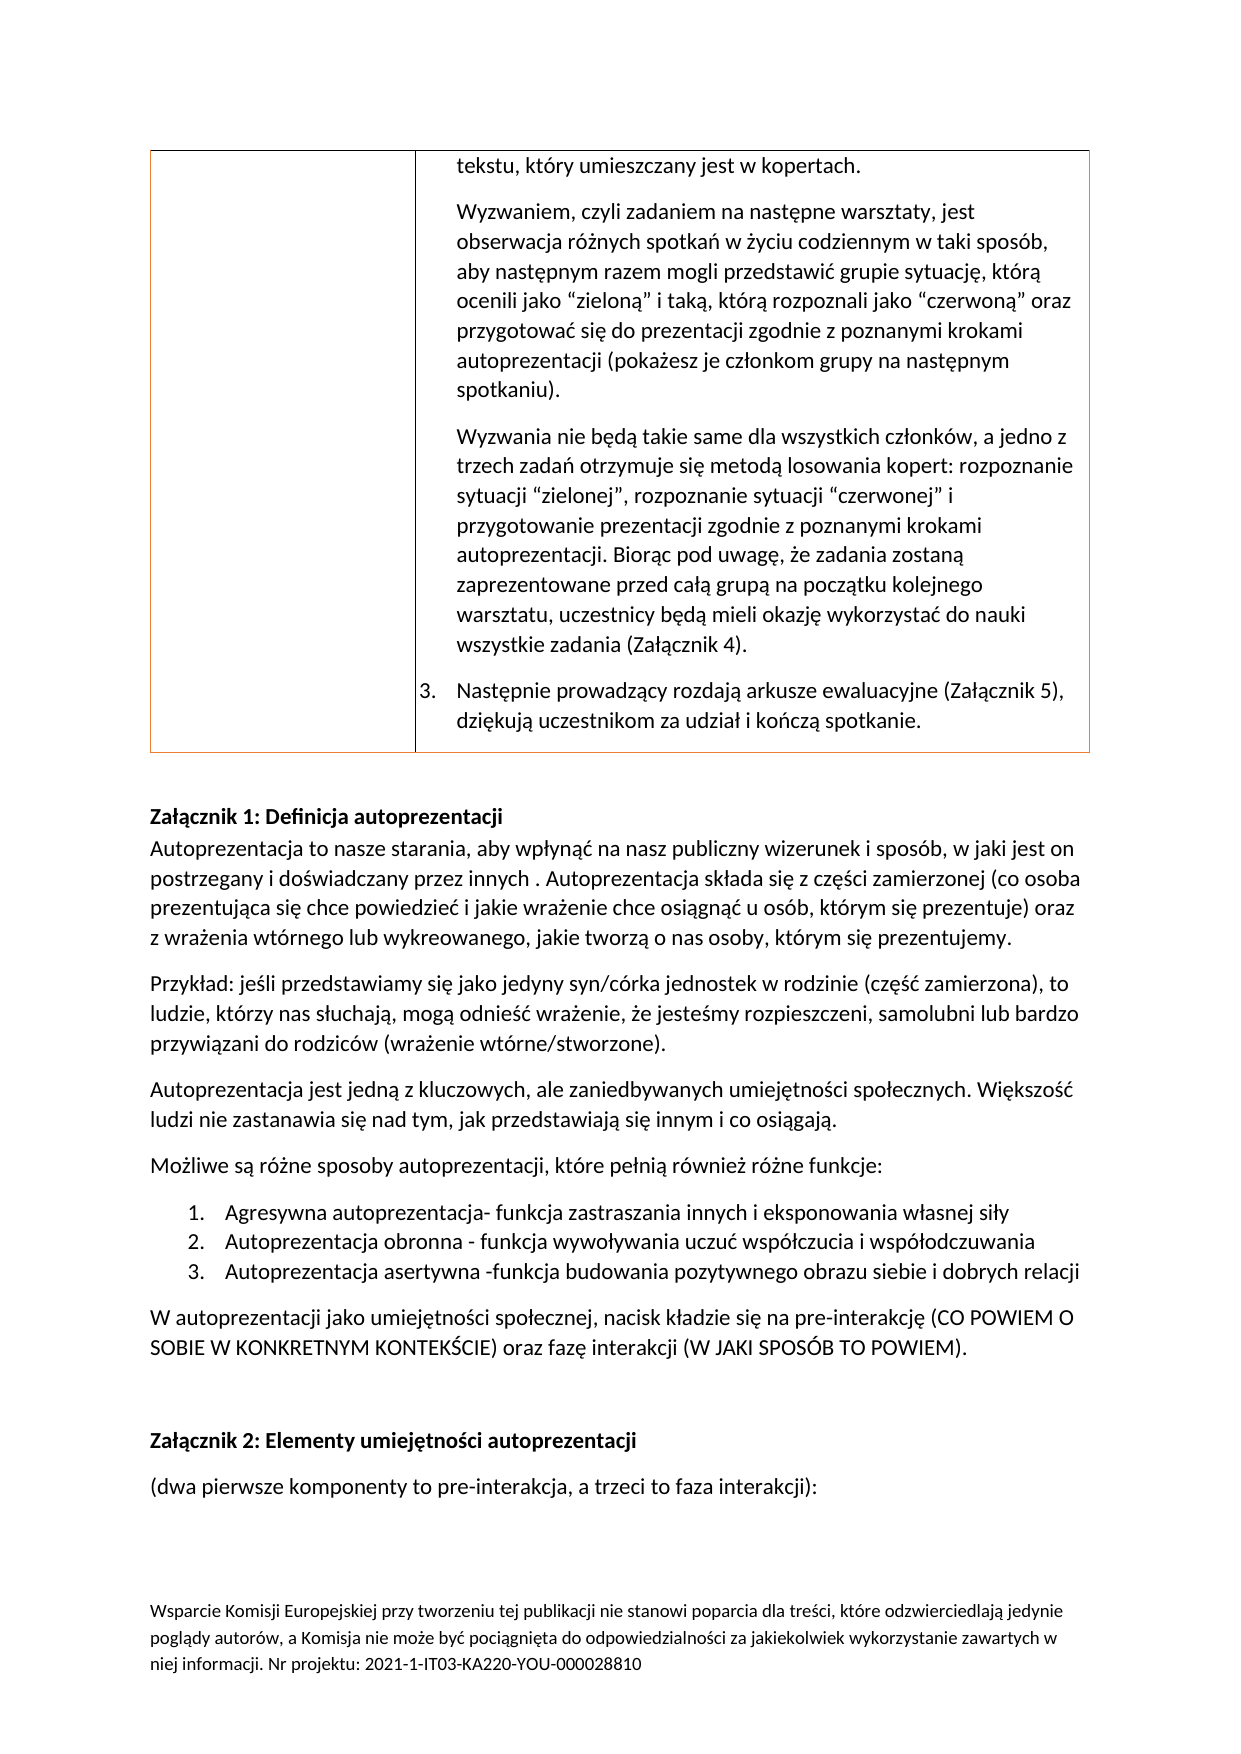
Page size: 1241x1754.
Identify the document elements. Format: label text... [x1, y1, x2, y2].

text Przykład: jeśli przedstawiamy się jako jedyny syn/córka jednostek w rodzinie (część zamierzona), to ludzie, którzy nas słuchają, mogą odnieść wrażenie, że jesteśmy rozpieszczeni, samolubni lub bardzo przywiązani do rodziców (wrażenie wtórne/stworzone). [150, 969, 1090, 1057]
text (dwa pierwsze komponenty to pre-interakcja, a trzeci to faza interakcji): [150, 1472, 1090, 1500]
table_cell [416, 151, 1089, 752]
list Autoprezentacja obronna - funkcja wywoływania uczuć współczucia i współodczuwania [187, 1227, 1090, 1255]
text Załącznik 2: Elementy umiejętności autoprezentacji [150, 1426, 1090, 1454]
text Autoprezentacja jest jedną z kluczowych, ale zaniedbywanych umiejętności społecznych. Większość ludzi nie zastanawia się nad tym, jak przedstawiają się innym i co osiągają. [150, 1075, 1090, 1133]
text Autoprezentacja to nasze starania, aby wpłynąć na nasz publiczny wizerunek i sposób, w jaki jest on postrzegany i doświadczany przez innych . Autoprezentacja składa się z części zamierzonej (co osoba prezentująca się chce powiedzieć i jakie wrażenie chce osiągnąć u osób, którym się prezentuje) oraz z wrażenia wtórnego lub wykreowanego, jakie tworzą o nas osoby, którym się prezentujemy. [150, 834, 1090, 951]
text W autoprezentacji jako umiejętności społecznej, nacisk kładzie się na pre-interakcję (CO POWIEM O SOBIE W KONKRETNYM KONTEKŚCIE) oraz fazę interakcji (W JAKI SPOSÓB TO POWIEM). [150, 1303, 1090, 1361]
text Możliwe są różne sposoby autoprezentacji, które pełnią również różne funkcje: [150, 1151, 1090, 1179]
list Agresywna autoprezentacja- funkcja zastraszania innych i eksponowania własnej siły [187, 1198, 1090, 1226]
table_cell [151, 151, 415, 752]
text Załącznik 1: Definicja autoprezentacji [150, 802, 1090, 830]
list Autoprezentacja asertywna -funkcja budowania pozytywnego obrazu siebie i dobrych relacji [187, 1257, 1090, 1285]
